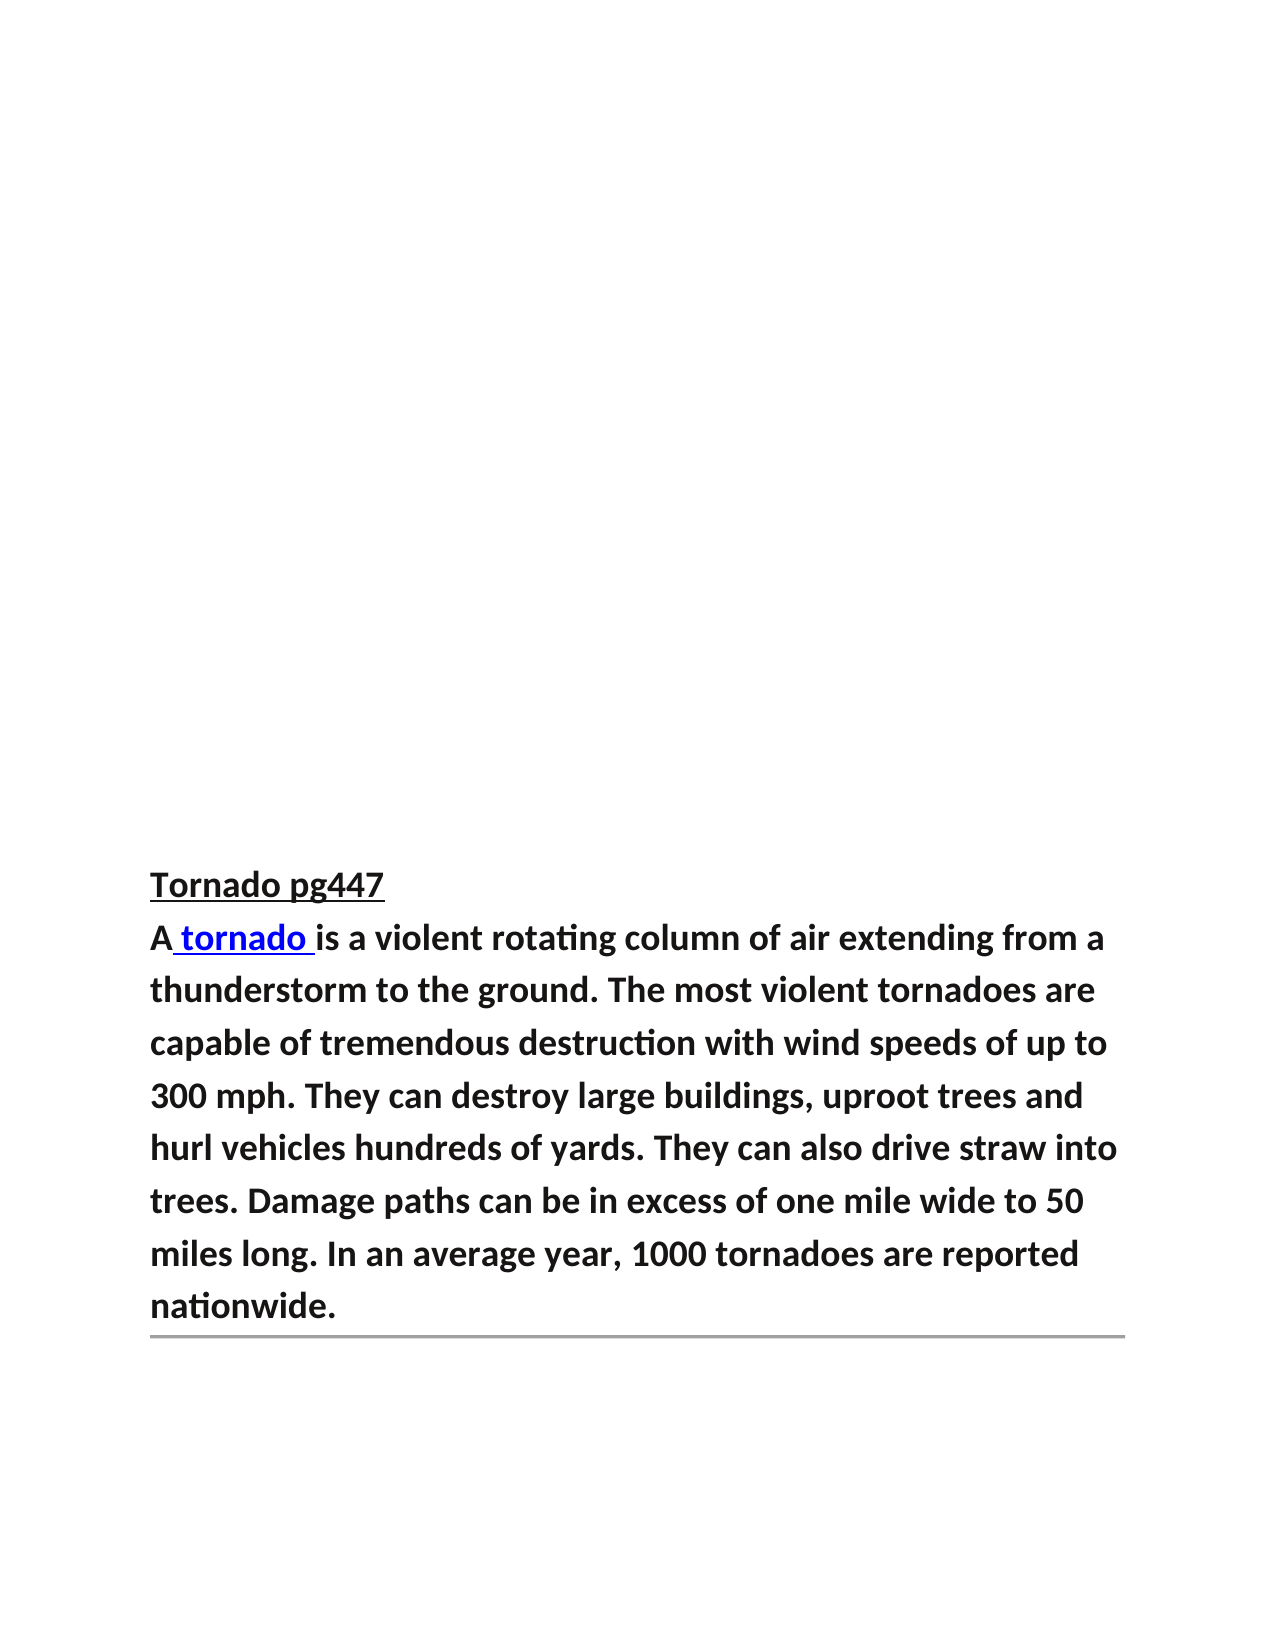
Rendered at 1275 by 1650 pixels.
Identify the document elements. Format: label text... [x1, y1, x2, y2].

text Tornado pg447 A tornado is a violent rotating column of air extending from a thunderstorm to the ground. The most violent tornadoes are capable of tremendous destruction with wind speeds of up to 300 mph. They can destroy large buildings, uproot trees and hurl vehicles hundreds of yards. They can also drive straw into trees. Damage paths can be in excess of one mile wide to 50 miles long. In an average year, 1000 tornadoes are reported nationwide. [150, 150, 1125, 1328]
